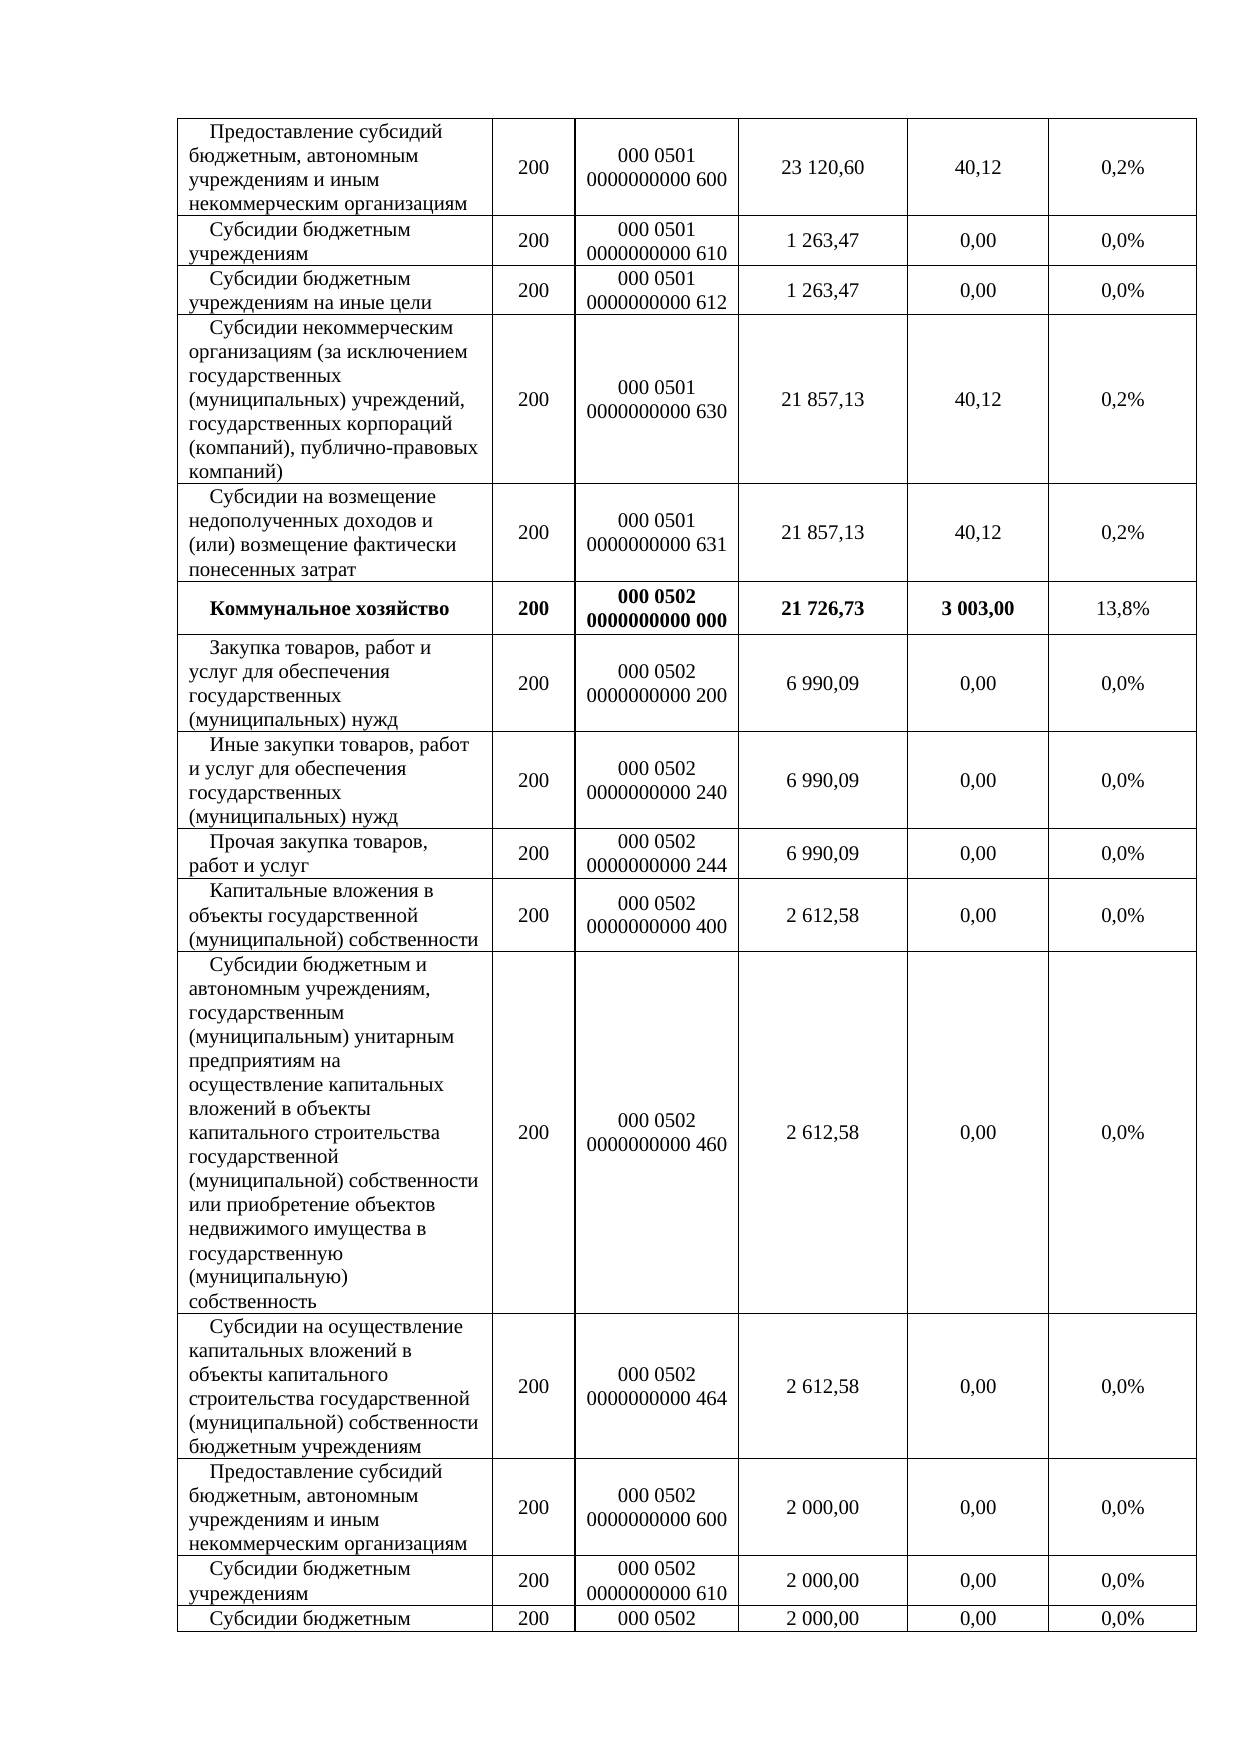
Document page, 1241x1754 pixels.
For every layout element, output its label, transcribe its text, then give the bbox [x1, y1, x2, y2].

table_cell 000 0502 0000000000 000 [576, 582, 738, 634]
table_cell 0,0% [1049, 635, 1196, 731]
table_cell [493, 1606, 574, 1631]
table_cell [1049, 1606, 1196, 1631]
table_cell Закупка товаров, работ и услуг для обеспечения государственных (муниципальных) нужд [178, 635, 492, 731]
table_cell 0,00 [908, 829, 1048, 877]
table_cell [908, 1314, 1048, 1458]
table_cell 13,8% [1049, 582, 1196, 634]
table_cell 000 0501 0000000000 600 [576, 119, 738, 215]
table_cell 0,0% [1049, 216, 1196, 264]
table_cell 1 263,47 [739, 216, 907, 264]
table_cell 200 [493, 635, 574, 731]
table_cell 0,00 [908, 732, 1048, 828]
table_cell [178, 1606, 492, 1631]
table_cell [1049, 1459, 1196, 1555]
table_cell 0,00 [908, 952, 1048, 1313]
table_cell 200 [493, 315, 574, 483]
table_cell 6 990,09 [739, 635, 907, 731]
table_cell Субсидии бюджетным и автономным учреждениям, государственным (муниципальным) унитарным предприятиям на осуществление капитальных вложений в объекты капитального строительства государственной (муниципальной) собственности или приобретение объектов недвижимого имущества в государственную (муниципальную) собственность [178, 952, 492, 1313]
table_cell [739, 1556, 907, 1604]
table_cell 000 0502 0000000000 460 [576, 952, 738, 1313]
table_cell 21 726,73 [739, 582, 907, 634]
table_cell 6 990,09 [739, 829, 907, 877]
table_cell 200 [493, 582, 574, 634]
table_cell 0,2% [1049, 119, 1196, 215]
table_cell 40,12 [908, 484, 1048, 581]
table_cell 200 [493, 829, 574, 877]
table_cell 0,2% [1049, 315, 1196, 483]
table_cell 200 [493, 266, 574, 314]
table_cell 0,2% [1049, 484, 1196, 581]
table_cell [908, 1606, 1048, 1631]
table_cell 40,12 [908, 315, 1048, 483]
table_cell Субсидии на возмещение недополученных доходов и (или) возмещение фактически понесенных затрат [178, 484, 492, 581]
table_cell 000 0502 0000000000 240 [576, 732, 738, 828]
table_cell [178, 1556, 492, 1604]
table_cell 200 [493, 216, 574, 264]
table_cell 200 [493, 732, 574, 828]
table_cell 000 0502 0000000000 200 [576, 635, 738, 731]
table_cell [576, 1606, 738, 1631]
table_cell 000 0502 0000000000 244 [576, 829, 738, 877]
table_cell Субсидии на осуществление капитальных вложений в объекты капитального строительства государственной (муниципальной) собственности бюджетным учреждениям [178, 1314, 492, 1458]
table_cell 200 [493, 1314, 574, 1458]
table_cell Коммунальное хозяйство [178, 582, 492, 634]
table_cell 40,12 [908, 119, 1048, 215]
table_cell 200 [493, 119, 574, 215]
table_cell 1 263,47 [739, 266, 907, 314]
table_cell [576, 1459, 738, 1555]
table_cell Капитальные вложения в объекты государственной (муниципальной) собственности [178, 879, 492, 951]
table_cell 6 990,09 [739, 732, 907, 828]
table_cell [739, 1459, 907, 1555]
table_cell 2 612,58 [739, 879, 907, 951]
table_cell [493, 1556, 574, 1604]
table_cell 200 [493, 484, 574, 581]
table_cell 3 003,00 [908, 582, 1048, 634]
table_cell 2 612,58 [739, 1314, 907, 1458]
table_cell Иные закупки товаров, работ и услуг для обеспечения государственных (муниципальных) нужд [178, 732, 492, 828]
table_cell 000 0501 0000000000 631 [576, 484, 738, 581]
table_cell Прочая закупка товаров, работ и услуг [178, 829, 492, 877]
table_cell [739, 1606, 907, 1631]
table_cell Субсидии некоммерческим организациям (за исключением государственных (муниципальных) учреждений, государственных корпораций (компаний), публично-правовых компаний) [178, 315, 492, 483]
table_cell 000 0501 0000000000 612 [576, 266, 738, 314]
table_cell 000 0501 0000000000 630 [576, 315, 738, 483]
table_cell 0,00 [908, 635, 1048, 731]
table_cell 0,0% [1049, 266, 1196, 314]
table_cell 000 0501 0000000000 610 [576, 216, 738, 264]
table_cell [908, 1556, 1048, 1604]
table_cell 0,0% [1049, 952, 1196, 1313]
table_cell 0,00 [908, 216, 1048, 264]
table_cell Предоставление субсидий бюджетным, автономным учреждениям и иным некоммерческим организациям [178, 119, 492, 215]
table_cell 2 612,58 [739, 952, 907, 1313]
table_cell 21 857,13 [739, 484, 907, 581]
table_cell 0,0% [1049, 879, 1196, 951]
table_cell 23 120,60 [739, 119, 907, 215]
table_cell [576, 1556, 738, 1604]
table_cell 0,0% [1049, 732, 1196, 828]
table_cell Субсидии бюджетным учреждениям [178, 216, 492, 264]
table_cell 21 857,13 [739, 315, 907, 483]
table_cell Субсидии бюджетным учреждениям на иные цели [178, 266, 492, 314]
table_cell 200 [493, 952, 574, 1313]
table_cell 200 [493, 879, 574, 951]
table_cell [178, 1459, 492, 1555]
table_cell 0,00 [908, 266, 1048, 314]
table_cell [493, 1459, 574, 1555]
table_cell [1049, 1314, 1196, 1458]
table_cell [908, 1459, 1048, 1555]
table_cell 000 0502 0000000000 464 [576, 1314, 738, 1458]
table_cell 0,00 [908, 879, 1048, 951]
table_cell 0,0% [1049, 829, 1196, 877]
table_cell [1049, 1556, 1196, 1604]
table_cell 000 0502 0000000000 400 [576, 879, 738, 951]
